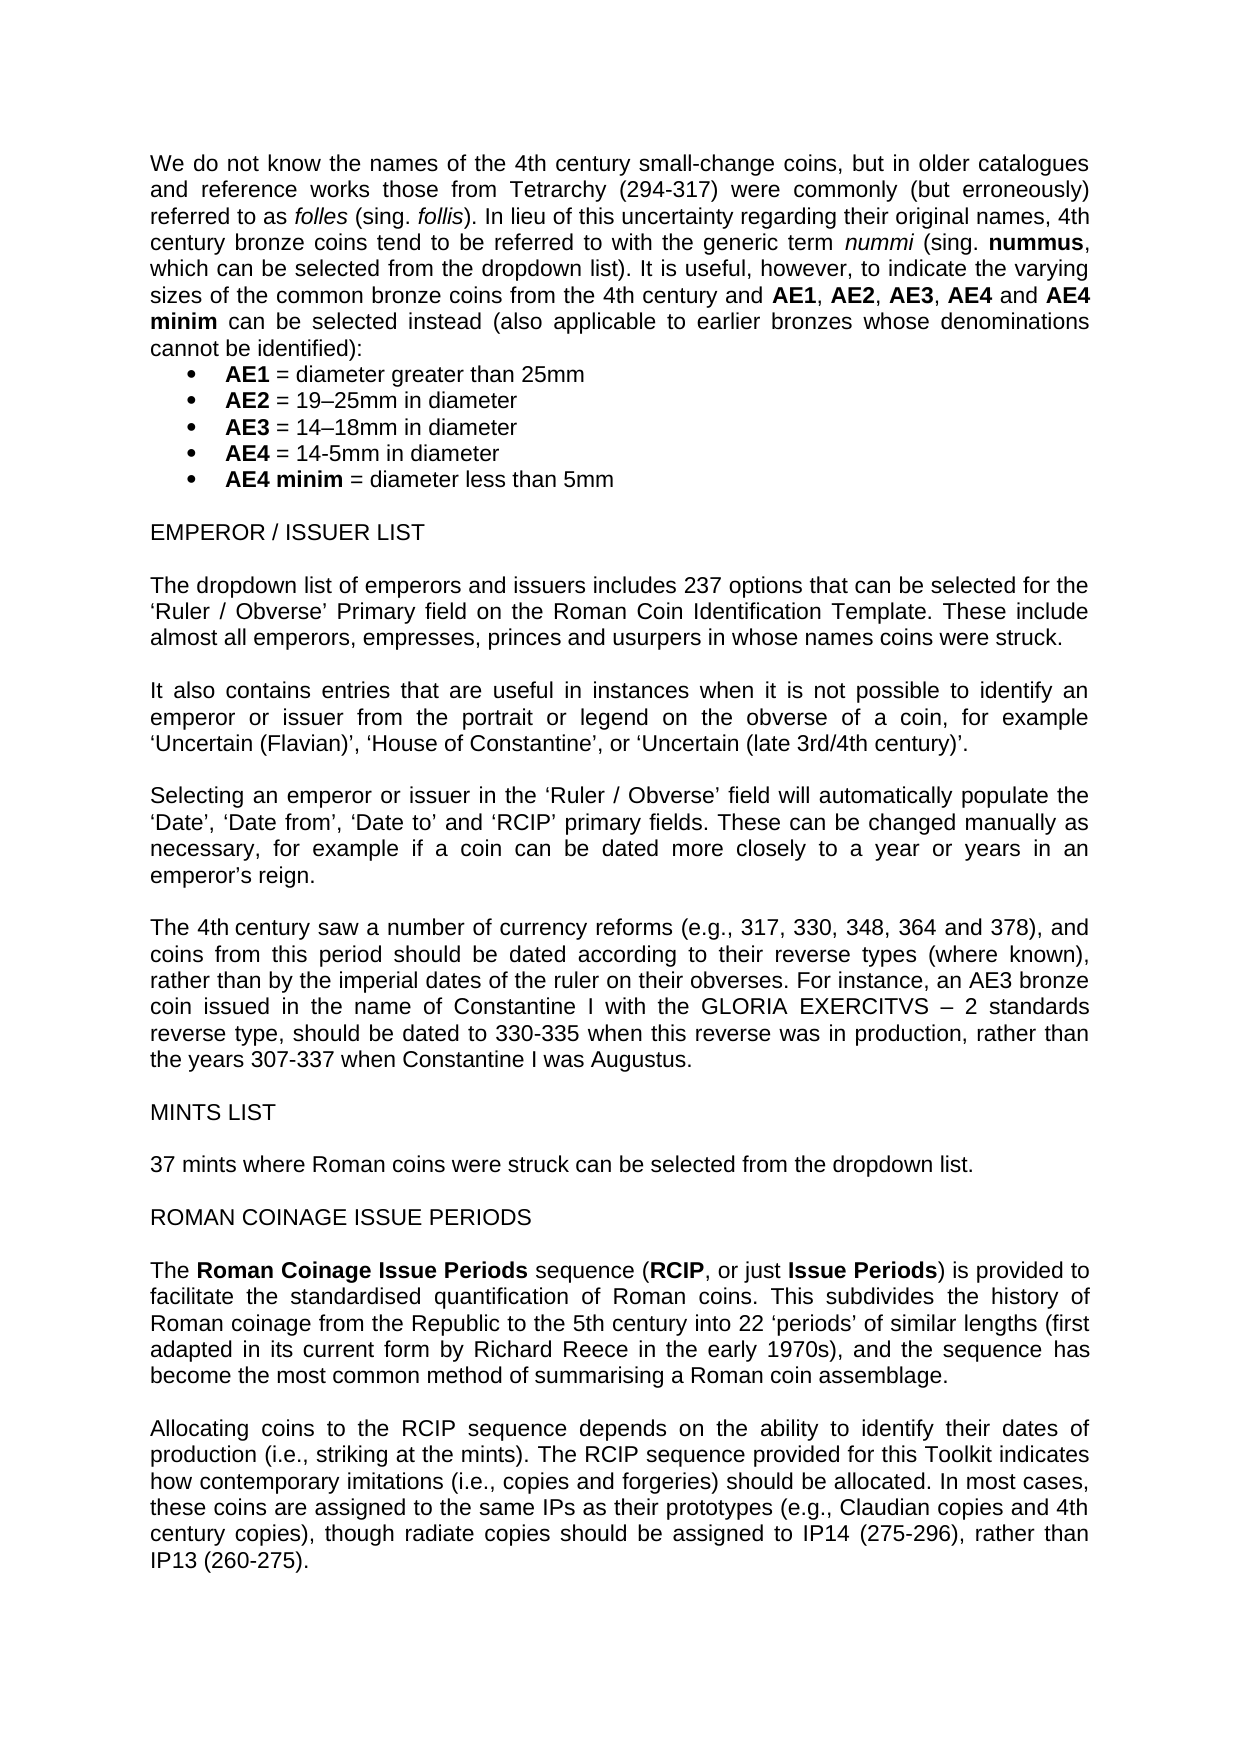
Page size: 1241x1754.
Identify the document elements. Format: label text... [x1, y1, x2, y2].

list AE4 = 14-5mm in diameter [187, 440, 1090, 466]
text Selecting an emperor or issuer in the ‘Ruler / Obverse’ field will automatically populate the ‘Date’, ‘Date from’, ‘Date to’ and ‘RCIP’ primary fields. These can be changed manually as necessary, for example if a coin can be dated more closely to a year or years in an emperor’s reign. [150, 782, 1090, 888]
text We do not know the names of the 4th century small-change coins, but in older catalogues and reference works those from Tetrarchy (294-317) were commonly (but erroneously) referred to as folles (sing. follis). In lieu of this uncertainty regarding their original names, 4th century bronze coins tend to be referred to with the generic term nummi (sing. nummus, which can be selected from the dropdown list). It is useful, however, to indicate the varying sizes of the common bronze coins from the 4th century and AE1, AE2, AE3, AE4 and AE4 minim can be selected instead (also applicable to earlier bronzes whose denominations cannot be identified): [150, 150, 1090, 361]
text 37 mints where Roman coins were struck can be selected from the dropdown list. [150, 1151, 1090, 1178]
text The 4th century saw a number of currency reforms (e.g., 317, 330, 348, 364 and 378), and coins from this period should be dated according to their reverse types (where known), rather than by the imperial dates of the ruler on their obverses. For instance, an AE3 bronze coin issued in the name of Constantine I with the GLORIA EXERCITVS – 2 standards reverse type, should be dated to 330-335 when this reverse was in production, rather than the years 307-337 when Constantine I was Augustus. [150, 914, 1090, 1072]
list AE3 = 14–18mm in diameter [187, 413, 1090, 440]
text It also contains entries that are useful in instances when it is not possible to identify an emperor or issuer from the portrait or legend on the obverse of a coin, for example ‘Uncertain (Flavian)’, ‘House of Constantine’, or ‘Uncertain (late 3rd/4th century)’. [150, 677, 1090, 756]
text The Roman Coinage Issue Periods sequence (RCIP, or just Issue Periods) is provided to facilitate the standardised quantification of Roman coins. This subdivides the history of Roman coinage from the Republic to the 5th century into 22 ‘periods’ of similar lengths (first adapted in its current form by Richard Reece in the early 1970s), and the sequence has become the most common method of summarising a Roman coin assemblage. [150, 1257, 1090, 1389]
text The dropdown list of emperors and issuers includes 237 options that can be selected for the ‘Ruler / Obverse’ Primary field on the Roman Coin Identification Template. These include almost all emperors, empresses, princes and usurpers in whose names coins were struck. [150, 572, 1090, 651]
list AE1 = diameter greater than 25mm [187, 361, 1090, 387]
text EMPEROR / ISSUER LIST [150, 519, 1090, 545]
text Allocating coins to the RCIP sequence depends on the ability to identify their dates of production (i.e., striking at the mints). The RCIP sequence provided for this Toolkit indicates how contemporary imitations (i.e., copies and forgeries) should be allocated. In most cases, these coins are assigned to the same IPs as their prototypes (e.g., Claudian copies and 4th century copies), though radiate copies should be assigned to IP14 (275-296), rather than IP13 (260-275). [150, 1415, 1090, 1573]
list AE4 minim = diameter less than 5mm [187, 466, 1090, 493]
text MINTS LIST [150, 1099, 1090, 1125]
text ROMAN COINAGE ISSUE PERIODS [150, 1204, 1090, 1231]
list AE2 = 19–25mm in diameter [187, 387, 1090, 413]
